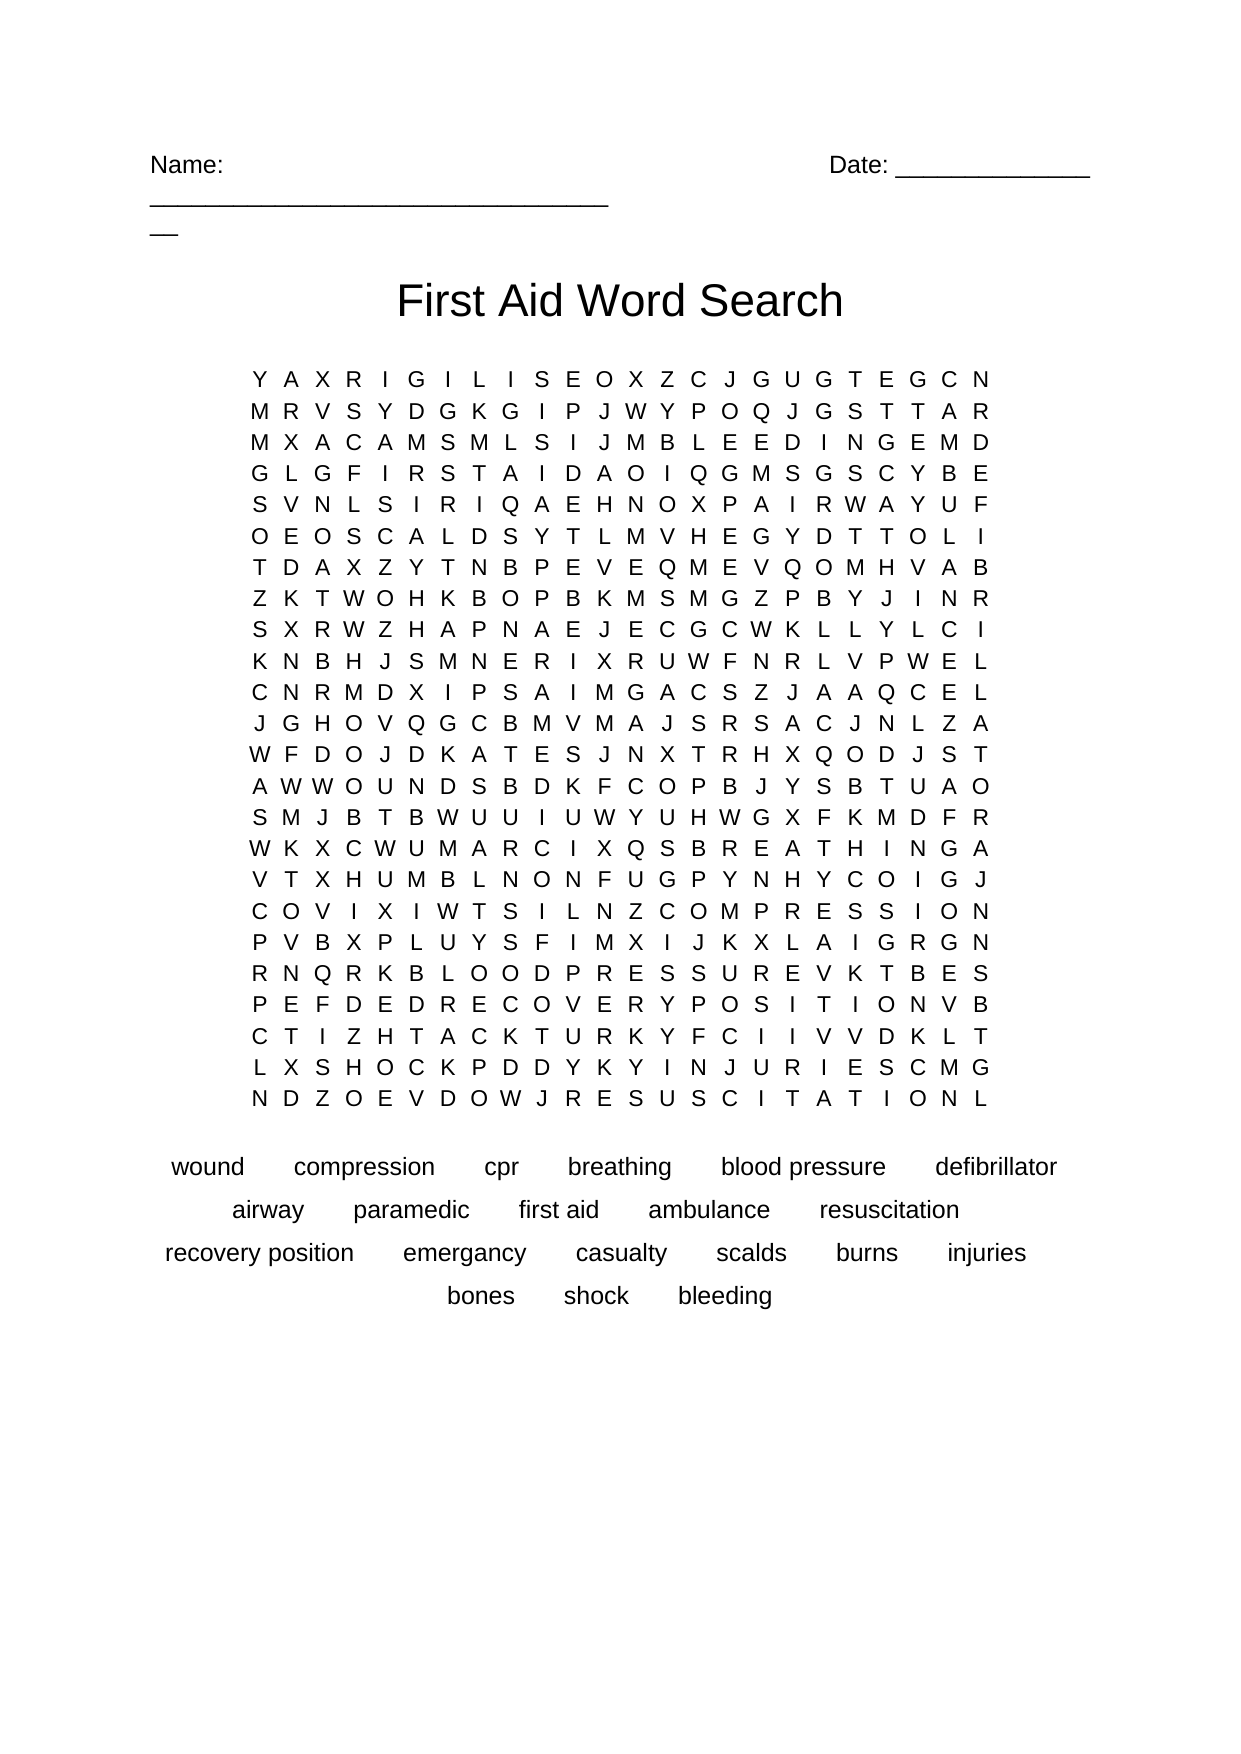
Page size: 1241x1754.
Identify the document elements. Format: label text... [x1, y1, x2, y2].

table_cell I [558, 645, 589, 676]
table_cell G [934, 833, 965, 864]
table_cell I [558, 426, 589, 458]
table_cell M [589, 708, 620, 739]
table_cell C [244, 1020, 275, 1051]
table_cell H [369, 1020, 401, 1051]
table_cell D [401, 989, 432, 1020]
table_cell K [902, 1020, 933, 1051]
table_cell J [369, 645, 401, 676]
table_cell Y [526, 520, 557, 551]
table_cell H [338, 645, 369, 676]
table_cell E [840, 1051, 871, 1083]
table_header T [840, 364, 871, 395]
table_cell E [589, 989, 620, 1020]
table_cell Y [902, 489, 933, 520]
table_cell D [808, 520, 839, 551]
table_cell Y [808, 864, 839, 895]
table_cell L [683, 426, 714, 458]
table_cell E [620, 958, 651, 989]
table_cell E [777, 958, 808, 989]
table_header S [526, 364, 557, 395]
table_cell T [558, 520, 589, 551]
table_cell Y [651, 1020, 683, 1051]
table_cell I [401, 489, 432, 520]
table_cell X [777, 739, 808, 770]
table_cell S [683, 958, 714, 989]
table_cell M [683, 583, 714, 614]
table_header A [275, 364, 307, 395]
table_cell D [432, 770, 463, 801]
table_cell O [338, 1083, 369, 1114]
table_cell M [871, 801, 902, 833]
table_cell T [965, 739, 996, 770]
table_cell P [464, 1051, 495, 1083]
table_cell M [401, 426, 432, 458]
table_cell J [307, 801, 338, 833]
table_cell L [338, 489, 369, 520]
table_cell N [683, 1051, 714, 1083]
table_cell O [808, 551, 839, 583]
table_header I [495, 364, 526, 395]
table_header O [589, 364, 620, 395]
table_cell E [558, 551, 589, 583]
table_cell K [432, 583, 463, 614]
table_cell A [934, 551, 965, 583]
table_cell R [620, 645, 651, 676]
table_cell R [620, 989, 651, 1020]
table_cell E [902, 426, 933, 458]
table_cell R [777, 1051, 808, 1083]
table_cell L [589, 520, 620, 551]
table_cell D [275, 551, 307, 583]
table_cell A [965, 833, 996, 864]
table_cell B [401, 801, 432, 833]
table_cell T [840, 520, 871, 551]
table_cell K [840, 958, 871, 989]
table_cell X [745, 926, 777, 958]
table_cell Y [714, 864, 745, 895]
table_cell A [526, 676, 557, 708]
table_cell X [307, 833, 338, 864]
table_cell J [589, 739, 620, 770]
table_cell G [244, 458, 275, 489]
table_cell C [338, 426, 369, 458]
table_cell C [714, 1020, 745, 1051]
table_cell C [651, 895, 683, 926]
table_cell R [495, 833, 526, 864]
table_cell U [432, 926, 463, 958]
table_cell Y [902, 458, 933, 489]
table_cell T [464, 895, 495, 926]
table_cell W [432, 801, 463, 833]
table_cell J [777, 395, 808, 426]
table_cell U [558, 801, 589, 833]
table_cell M [620, 426, 651, 458]
table_cell D [526, 770, 557, 801]
table_cell S [651, 833, 683, 864]
table_cell I [840, 926, 871, 958]
table_cell F [934, 801, 965, 833]
table_cell F [307, 989, 338, 1020]
table_cell G [714, 583, 745, 614]
table_cell T [902, 395, 933, 426]
table_cell H [401, 583, 432, 614]
table_cell C [651, 614, 683, 645]
table_cell W [275, 770, 307, 801]
table_cell C [464, 1020, 495, 1051]
table_cell A [965, 708, 996, 739]
table_cell J [714, 1051, 745, 1083]
table_cell X [683, 489, 714, 520]
table_cell S [307, 1051, 338, 1083]
table_cell B [965, 989, 996, 1020]
table_cell L [401, 926, 432, 958]
table_cell F [589, 770, 620, 801]
table_cell N [401, 770, 432, 801]
table_cell E [934, 645, 965, 676]
table_cell X [307, 864, 338, 895]
table_cell I [338, 895, 369, 926]
table_cell A [307, 426, 338, 458]
table_cell D [275, 1083, 307, 1114]
table_cell L [558, 895, 589, 926]
table_cell D [338, 989, 369, 1020]
table_cell I [558, 926, 589, 958]
table_cell Z [369, 551, 401, 583]
table_cell J [244, 708, 275, 739]
table_cell Q [808, 739, 839, 770]
table_cell W [495, 1083, 526, 1114]
table_cell I [902, 583, 933, 614]
table_cell U [934, 489, 965, 520]
table_cell S [871, 895, 902, 926]
table_cell O [338, 708, 369, 739]
table_cell E [558, 614, 589, 645]
table_cell C [526, 833, 557, 864]
table_cell M [526, 708, 557, 739]
table_cell O [965, 770, 996, 801]
table_cell E [808, 895, 839, 926]
table_header C [934, 364, 965, 395]
table_cell S [745, 989, 777, 1020]
table_cell E [464, 989, 495, 1020]
table_cell I [902, 895, 933, 926]
table_cell H [745, 739, 777, 770]
table_cell P [745, 895, 777, 926]
table_header J [714, 364, 745, 395]
table_cell A [620, 708, 651, 739]
table_cell E [745, 426, 777, 458]
table_cell G [651, 864, 683, 895]
table_cell S [338, 395, 369, 426]
table_cell C [714, 1083, 745, 1114]
table_cell S [651, 583, 683, 614]
table_cell B [934, 458, 965, 489]
table_cell P [369, 926, 401, 958]
table_cell V [651, 520, 683, 551]
table_cell R [745, 958, 777, 989]
table_cell Y [620, 801, 651, 833]
table_cell S [683, 708, 714, 739]
table_cell V [745, 551, 777, 583]
table_cell Q [620, 833, 651, 864]
table_cell T [432, 551, 463, 583]
table_cell T [871, 958, 902, 989]
table_cell F [808, 801, 839, 833]
table_cell Z [745, 583, 777, 614]
table_cell N [275, 676, 307, 708]
table_cell J [777, 676, 808, 708]
table_cell N [934, 583, 965, 614]
table_cell V [808, 1020, 839, 1051]
table_cell X [620, 926, 651, 958]
table_cell K [558, 770, 589, 801]
table_cell E [714, 426, 745, 458]
table_cell S [526, 426, 557, 458]
table_cell Y [464, 926, 495, 958]
table_cell K [495, 1020, 526, 1051]
table_cell B [401, 958, 432, 989]
table_cell R [307, 614, 338, 645]
table_cell T [871, 520, 902, 551]
table_cell H [871, 551, 902, 583]
table_cell O [714, 989, 745, 1020]
table_cell V [934, 989, 965, 1020]
table_cell F [714, 645, 745, 676]
table_cell C [902, 1051, 933, 1083]
table_cell X [338, 926, 369, 958]
table_cell C [495, 989, 526, 1020]
table_cell X [275, 1051, 307, 1083]
table_cell E [965, 458, 996, 489]
table_cell U [369, 864, 401, 895]
table_cell W [369, 833, 401, 864]
table_cell A [808, 676, 839, 708]
table_cell O [651, 489, 683, 520]
table_cell J [589, 426, 620, 458]
table_cell L [934, 520, 965, 551]
table_cell U [651, 645, 683, 676]
table_cell I [558, 833, 589, 864]
table_cell I [965, 614, 996, 645]
table_cell C [369, 520, 401, 551]
table_cell L [808, 645, 839, 676]
table_cell E [620, 551, 651, 583]
table_cell K [275, 583, 307, 614]
table_cell O [244, 520, 275, 551]
table_cell L [432, 958, 463, 989]
table_cell N [965, 895, 996, 926]
table_cell M [620, 520, 651, 551]
table_cell S [745, 708, 777, 739]
table_cell S [714, 676, 745, 708]
table_cell Y [651, 989, 683, 1020]
table_cell A [934, 395, 965, 426]
table_cell Y [651, 395, 683, 426]
table_cell B [683, 833, 714, 864]
table_cell R [432, 989, 463, 1020]
table_cell S [432, 426, 463, 458]
table_cell G [620, 676, 651, 708]
table_cell B [307, 645, 338, 676]
table_cell G [871, 926, 902, 958]
table_cell I [745, 1083, 777, 1114]
table_header I [432, 364, 463, 395]
table_cell Z [338, 1020, 369, 1051]
table_cell Q [777, 551, 808, 583]
table_cell I [777, 1020, 808, 1051]
table_cell I [558, 676, 589, 708]
table_cell B [651, 426, 683, 458]
table_cell V [307, 395, 338, 426]
table_cell F [965, 489, 996, 520]
table_cell X [589, 645, 620, 676]
table_cell X [589, 833, 620, 864]
table_cell N [934, 1083, 965, 1114]
table_cell P [526, 551, 557, 583]
table_cell B [558, 583, 589, 614]
table_cell Q [745, 395, 777, 426]
table_cell N [620, 489, 651, 520]
table_cell O [871, 989, 902, 1020]
table_cell M [244, 426, 275, 458]
table_cell W [902, 645, 933, 676]
table_cell S [840, 458, 871, 489]
table_cell S [840, 395, 871, 426]
table_cell I [651, 1051, 683, 1083]
table_cell F [589, 864, 620, 895]
table_cell T [871, 395, 902, 426]
table_cell I [432, 676, 463, 708]
table_cell Z [934, 708, 965, 739]
table_cell A [401, 520, 432, 551]
table_cell E [275, 989, 307, 1020]
table_cell R [558, 1083, 589, 1114]
table_header G [902, 364, 933, 395]
table_cell T [307, 583, 338, 614]
table_cell L [840, 614, 871, 645]
table_cell R [965, 583, 996, 614]
table_cell I [526, 801, 557, 833]
table_cell P [683, 989, 714, 1020]
table_cell I [902, 864, 933, 895]
table_cell C [244, 895, 275, 926]
table_cell H [338, 864, 369, 895]
table_cell S [495, 676, 526, 708]
table_header Y [244, 364, 275, 395]
table_cell A [934, 770, 965, 801]
table_cell R [902, 926, 933, 958]
table_cell B [307, 926, 338, 958]
table_cell T [840, 1083, 871, 1114]
table_header G [808, 364, 839, 395]
table_cell U [464, 801, 495, 833]
table_cell O [495, 958, 526, 989]
table_cell N [620, 739, 651, 770]
table_cell W [745, 614, 777, 645]
table_cell W [683, 645, 714, 676]
table_cell W [432, 895, 463, 926]
table_cell R [714, 833, 745, 864]
table_cell S [495, 926, 526, 958]
table_cell B [495, 551, 526, 583]
table_cell Y [777, 770, 808, 801]
table_cell E [369, 989, 401, 1020]
table_cell A [651, 676, 683, 708]
table_cell V [558, 708, 589, 739]
table_cell O [338, 739, 369, 770]
table_cell Z [745, 676, 777, 708]
table_cell D [558, 458, 589, 489]
table_cell S [244, 489, 275, 520]
table_cell P [244, 989, 275, 1020]
table_cell L [275, 458, 307, 489]
table_cell M [620, 583, 651, 614]
table_cell E [526, 739, 557, 770]
table_cell W [338, 583, 369, 614]
table_cell S [934, 739, 965, 770]
table_cell S [464, 770, 495, 801]
table_cell T [808, 833, 839, 864]
table_cell I [808, 426, 839, 458]
table_cell Y [840, 583, 871, 614]
table_cell K [589, 583, 620, 614]
table_cell E [275, 520, 307, 551]
table_cell C [683, 676, 714, 708]
table_cell E [369, 1083, 401, 1114]
table_cell P [558, 958, 589, 989]
table_cell U [902, 770, 933, 801]
table_cell R [777, 645, 808, 676]
table_cell X [401, 676, 432, 708]
table_cell P [777, 583, 808, 614]
table_cell Q [871, 676, 902, 708]
table_cell L [965, 645, 996, 676]
table_cell N [558, 864, 589, 895]
table_cell I [745, 1020, 777, 1051]
table_header Z [651, 364, 683, 395]
table_cell F [275, 739, 307, 770]
table_cell I [526, 395, 557, 426]
table_cell K [714, 926, 745, 958]
table_cell Y [871, 614, 902, 645]
table_cell R [777, 895, 808, 926]
table_cell V [275, 489, 307, 520]
table_cell M [275, 801, 307, 833]
table_cell U [558, 1020, 589, 1051]
table_cell V [589, 551, 620, 583]
table_cell T [401, 1020, 432, 1051]
table_cell J [965, 864, 996, 895]
table_cell B [432, 864, 463, 895]
table_cell C [620, 770, 651, 801]
table_cell T [777, 1083, 808, 1114]
table_cell X [338, 551, 369, 583]
table_cell I [808, 1051, 839, 1083]
table_cell X [369, 895, 401, 926]
table_cell R [338, 958, 369, 989]
table_cell G [808, 395, 839, 426]
table_cell F [338, 458, 369, 489]
table_cell R [275, 395, 307, 426]
table_cell D [495, 1051, 526, 1083]
table_cell K [432, 739, 463, 770]
table_cell U [369, 770, 401, 801]
table_cell S [777, 458, 808, 489]
table_cell D [871, 1020, 902, 1051]
table_cell D [965, 426, 996, 458]
table_cell I [777, 989, 808, 1020]
table_cell N [307, 489, 338, 520]
table_cell E [714, 551, 745, 583]
table_cell J [683, 926, 714, 958]
table_cell H [338, 1051, 369, 1083]
table_cell A [432, 614, 463, 645]
table_cell I [369, 458, 401, 489]
table_cell A [432, 1020, 463, 1051]
table_cell S [808, 770, 839, 801]
table_cell Y [777, 520, 808, 551]
table_cell D [526, 958, 557, 989]
table_cell N [275, 645, 307, 676]
table_cell A [464, 739, 495, 770]
table_cell M [745, 458, 777, 489]
table_cell P [871, 645, 902, 676]
table_cell S [840, 895, 871, 926]
table_cell A [464, 833, 495, 864]
table_cell J [840, 708, 871, 739]
table_cell K [275, 833, 307, 864]
table_cell I [307, 1020, 338, 1051]
table_cell R [401, 458, 432, 489]
table_header Name: ___________________________________ [150, 150, 620, 274]
table_cell I [464, 489, 495, 520]
table_cell G [432, 708, 463, 739]
table_cell P [526, 583, 557, 614]
table_cell Z [307, 1083, 338, 1114]
table_cell T [275, 864, 307, 895]
table_cell H [683, 520, 714, 551]
table_cell H [777, 864, 808, 895]
table_cell I [651, 926, 683, 958]
table_cell B [840, 770, 871, 801]
table_cell N [464, 645, 495, 676]
table_cell W [589, 801, 620, 833]
table_cell W [620, 395, 651, 426]
table_cell P [714, 489, 745, 520]
table_cell L [432, 520, 463, 551]
table_cell U [495, 801, 526, 833]
table_cell E [934, 958, 965, 989]
table_cell M [338, 676, 369, 708]
table_cell P [464, 614, 495, 645]
table_cell D [401, 739, 432, 770]
table_cell I [871, 833, 902, 864]
table_cell M [714, 895, 745, 926]
table_cell E [745, 833, 777, 864]
table_cell J [902, 739, 933, 770]
table_cell S [244, 614, 275, 645]
table_cell M [683, 551, 714, 583]
table_cell J [651, 708, 683, 739]
table_cell R [526, 645, 557, 676]
table_cell K [620, 1020, 651, 1051]
table_cell M [840, 551, 871, 583]
table_cell S [244, 801, 275, 833]
table_cell B [902, 958, 933, 989]
table_cell C [934, 614, 965, 645]
table_cell C [902, 676, 933, 708]
table_cell E [714, 520, 745, 551]
table_cell O [902, 520, 933, 551]
table_cell N [745, 645, 777, 676]
table_cell G [934, 864, 965, 895]
table_cell P [683, 770, 714, 801]
table_cell B [464, 583, 495, 614]
table_cell A [526, 489, 557, 520]
table_cell T [495, 739, 526, 770]
table_cell N [495, 614, 526, 645]
table_cell T [369, 801, 401, 833]
table_cell L [808, 614, 839, 645]
table_cell D [902, 801, 933, 833]
table_cell O [275, 895, 307, 926]
table_cell A [526, 614, 557, 645]
table_cell K [432, 1051, 463, 1083]
table_cell O [526, 864, 557, 895]
table_cell W [840, 489, 871, 520]
table_cell X [275, 614, 307, 645]
table_cell O [651, 770, 683, 801]
table_cell G [714, 458, 745, 489]
table_cell N [244, 1083, 275, 1114]
table_cell O [495, 583, 526, 614]
table_cell I [526, 895, 557, 926]
title First Aid Word Search [150, 274, 1090, 326]
table_cell D [307, 739, 338, 770]
table_cell W [338, 614, 369, 645]
table_cell A [495, 458, 526, 489]
table_cell X [651, 739, 683, 770]
table_cell H [401, 614, 432, 645]
table_cell I [526, 458, 557, 489]
table_cell H [307, 708, 338, 739]
table_cell S [965, 958, 996, 989]
table_cell A [307, 551, 338, 583]
table_cell G [745, 801, 777, 833]
table_cell V [275, 926, 307, 958]
table_cell T [464, 458, 495, 489]
table_cell J [871, 583, 902, 614]
table_cell E [620, 614, 651, 645]
table_cell A [777, 833, 808, 864]
table_cell B [808, 583, 839, 614]
table_cell R [244, 958, 275, 989]
table_header L [464, 364, 495, 395]
table_cell H [589, 489, 620, 520]
table_cell G [871, 426, 902, 458]
table_cell U [401, 833, 432, 864]
table_header E [558, 364, 589, 395]
table_cell N [495, 864, 526, 895]
table_cell I [401, 895, 432, 926]
table_header I [369, 364, 401, 395]
table_cell I [777, 489, 808, 520]
table_cell A [589, 458, 620, 489]
table_cell A [808, 1083, 839, 1114]
table_cell L [244, 1051, 275, 1083]
table_cell O [369, 1051, 401, 1083]
table_cell L [464, 864, 495, 895]
table_cell H [840, 833, 871, 864]
table_cell V [808, 958, 839, 989]
table_cell C [714, 614, 745, 645]
table_cell L [934, 1020, 965, 1051]
table_cell G [683, 614, 714, 645]
table_cell L [965, 1083, 996, 1114]
table_cell M [244, 395, 275, 426]
table_header C [683, 364, 714, 395]
table_cell N [745, 864, 777, 895]
table_cell O [714, 395, 745, 426]
table_cell N [902, 989, 933, 1020]
table_cell S [651, 958, 683, 989]
table_cell D [369, 676, 401, 708]
table_cell M [401, 864, 432, 895]
table_cell A [244, 770, 275, 801]
table_cell G [495, 395, 526, 426]
table_cell C [840, 864, 871, 895]
table_cell J [589, 395, 620, 426]
table_header E [871, 364, 902, 395]
table_cell S [558, 739, 589, 770]
table_cell M [934, 1051, 965, 1083]
table_cell C [871, 458, 902, 489]
table_cell A [369, 426, 401, 458]
table_cell P [464, 676, 495, 708]
table_cell V [558, 989, 589, 1020]
table_cell B [495, 770, 526, 801]
table_cell H [683, 801, 714, 833]
table_cell O [840, 739, 871, 770]
table_cell C [464, 708, 495, 739]
table_cell V [902, 551, 933, 583]
table_cell Q [307, 958, 338, 989]
table_cell B [338, 801, 369, 833]
table_cell Q [401, 708, 432, 739]
table_cell S [369, 489, 401, 520]
table_cell W [244, 739, 275, 770]
table_cell V [840, 1020, 871, 1051]
table_header U [777, 364, 808, 395]
table_cell D [432, 1083, 463, 1114]
table_cell O [307, 520, 338, 551]
table_cell N [902, 833, 933, 864]
table_cell S [683, 1083, 714, 1114]
table_cell T [526, 1020, 557, 1051]
table_cell O [526, 989, 557, 1020]
table_cell D [871, 739, 902, 770]
table_cell K [244, 645, 275, 676]
table_header Date: ______________ [620, 150, 1090, 274]
table_cell R [965, 395, 996, 426]
table_cell A [745, 489, 777, 520]
table_cell J [369, 739, 401, 770]
table_cell P [683, 395, 714, 426]
table_cell L [777, 926, 808, 958]
table_cell U [620, 864, 651, 895]
table_cell V [369, 708, 401, 739]
table_cell J [745, 770, 777, 801]
table_cell V [401, 1083, 432, 1114]
table_cell N [275, 958, 307, 989]
table_cell M [934, 426, 965, 458]
table_cell Q [683, 458, 714, 489]
table_cell B [495, 708, 526, 739]
table_cell N [871, 708, 902, 739]
table_cell F [526, 926, 557, 958]
table_cell T [683, 739, 714, 770]
table_cell L [902, 614, 933, 645]
table_header G [745, 364, 777, 395]
table_cell O [338, 770, 369, 801]
table_cell O [369, 583, 401, 614]
table_cell Z [244, 583, 275, 614]
table_cell P [683, 864, 714, 895]
table_cell D [526, 1051, 557, 1083]
table_cell T [275, 1020, 307, 1051]
table_cell L [965, 676, 996, 708]
table_cell U [714, 958, 745, 989]
table_cell G [808, 458, 839, 489]
table_cell P [244, 926, 275, 958]
table_cell O [464, 958, 495, 989]
table_cell T [808, 989, 839, 1020]
table_cell R [432, 489, 463, 520]
table_cell U [651, 1083, 683, 1114]
table_cell I [651, 458, 683, 489]
table_cell I [871, 1083, 902, 1114]
table_cell E [589, 1083, 620, 1114]
table_cell W [244, 833, 275, 864]
text wound compression cpr breathing blood pressure defibrillator airway paramedic first aid ambulance resuscitation recovery position emergancy casualty scalds burns injuries bones shock bleeding [150, 1151, 1090, 1309]
table_cell G [307, 458, 338, 489]
table_cell O [934, 895, 965, 926]
table_cell U [745, 1051, 777, 1083]
table_cell S [495, 520, 526, 551]
table_cell I [840, 989, 871, 1020]
table_cell V [244, 864, 275, 895]
table_cell X [777, 801, 808, 833]
table_cell I [965, 520, 996, 551]
table_cell E [934, 676, 965, 708]
table_header X [307, 364, 338, 395]
table_cell L [495, 426, 526, 458]
table_cell R [714, 708, 745, 739]
table_cell Z [369, 614, 401, 645]
table_cell Q [495, 489, 526, 520]
table_cell E [558, 489, 589, 520]
table_cell N [840, 426, 871, 458]
table_cell Z [620, 895, 651, 926]
table_cell G [275, 708, 307, 739]
table_cell O [902, 1083, 933, 1114]
table_cell W [714, 801, 745, 833]
table_cell M [589, 926, 620, 958]
table_cell L [902, 708, 933, 739]
table_cell K [840, 801, 871, 833]
table_cell R [589, 1020, 620, 1051]
table_cell Y [401, 551, 432, 583]
table_cell O [683, 895, 714, 926]
table_cell G [745, 520, 777, 551]
table_header G [401, 364, 432, 395]
table_cell A [840, 676, 871, 708]
table_cell T [965, 1020, 996, 1051]
table_cell S [495, 895, 526, 926]
table_cell M [464, 426, 495, 458]
table_cell K [369, 958, 401, 989]
table_cell K [464, 395, 495, 426]
table_cell M [432, 645, 463, 676]
table_cell Y [620, 1051, 651, 1083]
table_cell N [589, 895, 620, 926]
table_cell X [275, 426, 307, 458]
table_header N [965, 364, 996, 395]
table_cell B [965, 551, 996, 583]
table_cell S [871, 1051, 902, 1083]
table_cell P [558, 395, 589, 426]
table_cell F [683, 1020, 714, 1051]
table_cell O [620, 458, 651, 489]
table_cell S [338, 520, 369, 551]
table_cell C [338, 833, 369, 864]
table_cell N [965, 926, 996, 958]
table_cell T [871, 770, 902, 801]
table_header R [338, 364, 369, 395]
table_cell D [401, 395, 432, 426]
table_cell O [464, 1083, 495, 1114]
table_cell K [589, 1051, 620, 1083]
table_cell G [965, 1051, 996, 1083]
table_cell S [620, 1083, 651, 1114]
table_cell M [432, 833, 463, 864]
table_cell W [307, 770, 338, 801]
table_cell Q [651, 551, 683, 583]
table_cell U [651, 801, 683, 833]
table_cell S [401, 645, 432, 676]
table_cell R [714, 739, 745, 770]
table_cell Y [369, 395, 401, 426]
table_cell V [307, 895, 338, 926]
table_cell C [808, 708, 839, 739]
table_cell Y [558, 1051, 589, 1083]
table_cell C [401, 1051, 432, 1083]
table_cell K [777, 614, 808, 645]
table_cell A [777, 708, 808, 739]
table_cell R [965, 801, 996, 833]
table_cell A [871, 489, 902, 520]
table_cell J [589, 614, 620, 645]
table_cell E [495, 645, 526, 676]
table_cell G [934, 926, 965, 958]
table_cell R [307, 676, 338, 708]
table_cell T [244, 551, 275, 583]
table_cell R [808, 489, 839, 520]
table_cell B [714, 770, 745, 801]
table_cell A [808, 926, 839, 958]
table_cell M [589, 676, 620, 708]
table_cell J [526, 1083, 557, 1114]
table_cell D [464, 520, 495, 551]
table_cell D [777, 426, 808, 458]
table_cell G [432, 395, 463, 426]
table_cell C [244, 676, 275, 708]
table_header X [620, 364, 651, 395]
table_cell V [840, 645, 871, 676]
table_cell S [432, 458, 463, 489]
table_cell R [589, 958, 620, 989]
table_cell N [464, 551, 495, 583]
table_cell O [871, 864, 902, 895]
